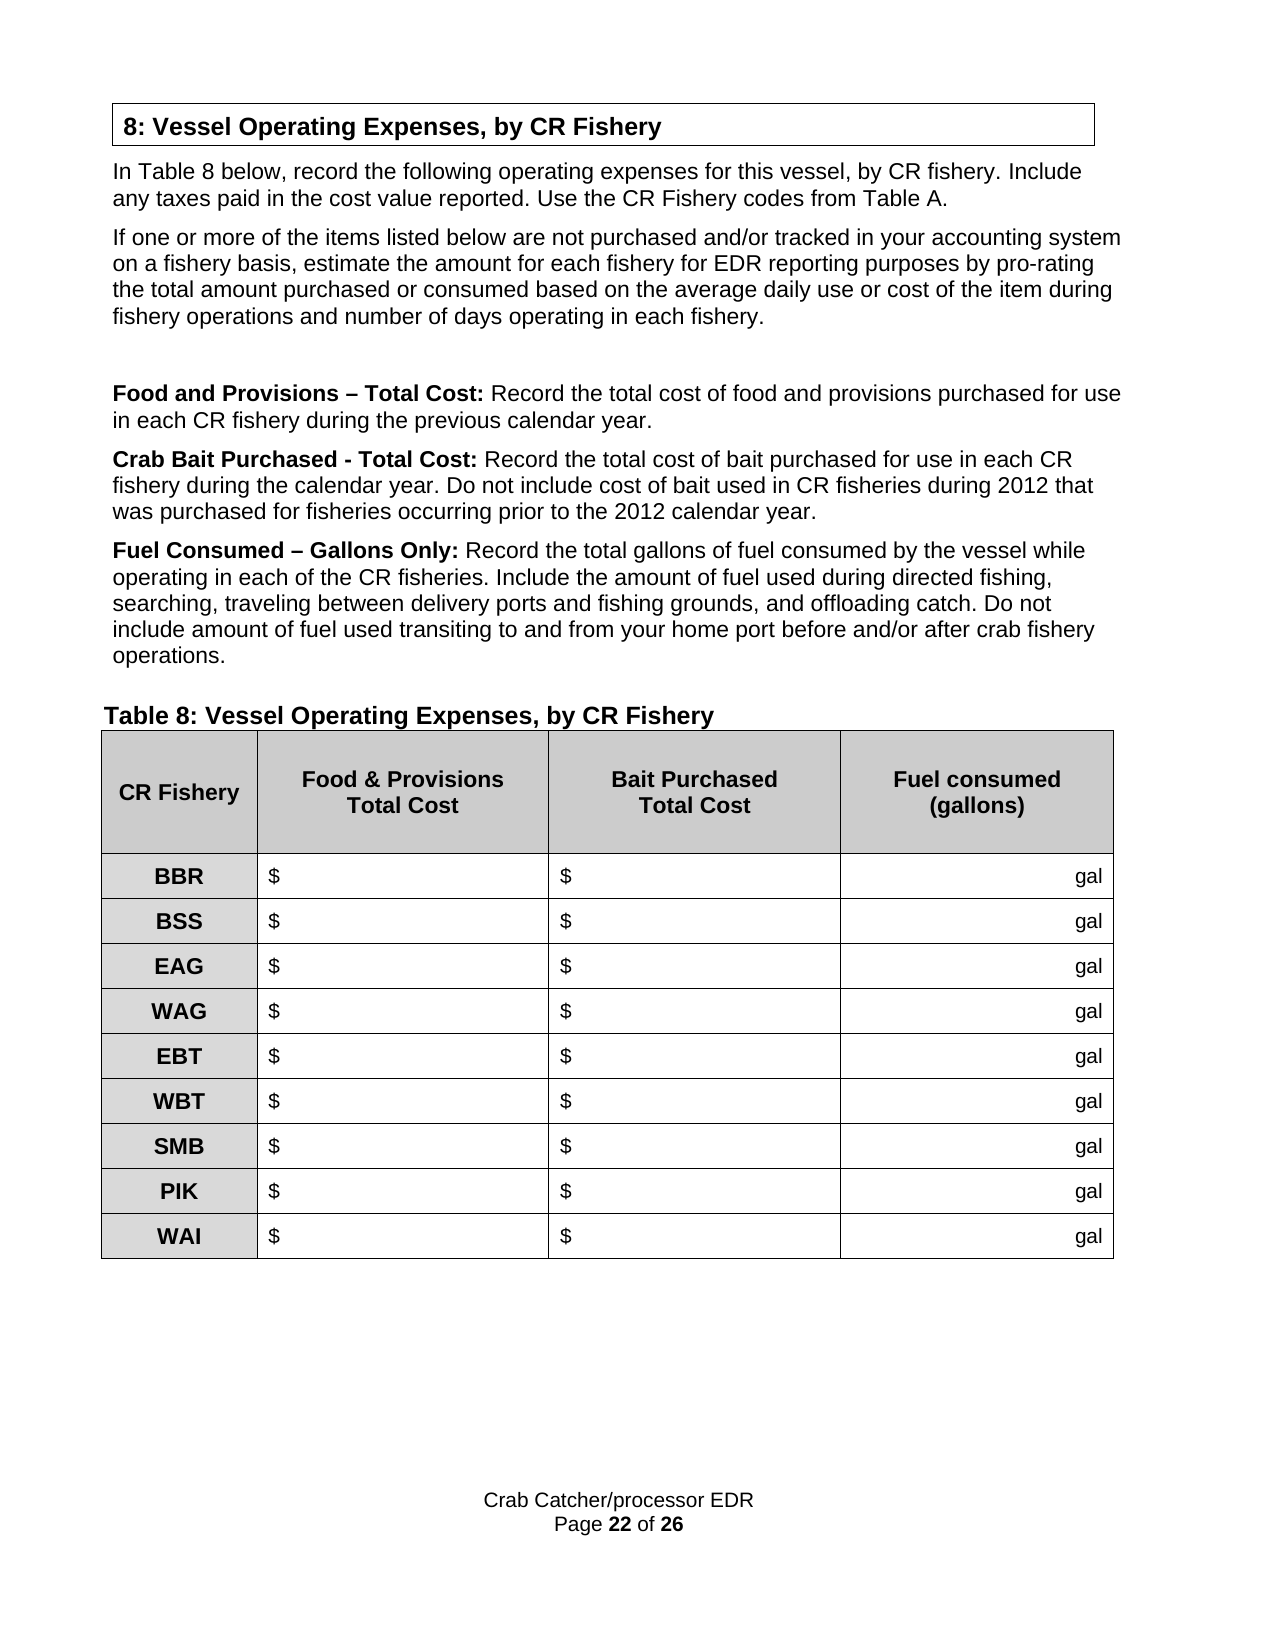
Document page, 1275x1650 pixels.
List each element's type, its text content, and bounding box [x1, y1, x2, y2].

table_cell $ [549, 944, 840, 988]
table_cell $ [258, 1124, 548, 1168]
table_cell $ [258, 1169, 548, 1213]
table_cell $ [258, 854, 548, 898]
table_cell BSS [102, 899, 257, 943]
table_cell $ [549, 854, 840, 898]
text Fuel Consumed – Gallons Only: Record the total gallons of fuel consumed by the vessel while operating in each of the CR fisheries. Include the amount of fuel used during directed fishing, searching, traveling between delivery ports and fishing grounds, and offloading catch. Do not include amount of fuel used transiting to and from your home port before and/or after crab fishery operations. [112, 537, 1125, 669]
table_cell EAG [102, 944, 257, 988]
table_cell SMB [102, 1124, 257, 1168]
table_cell PIK [102, 1169, 257, 1213]
table_cell $ [258, 1214, 548, 1258]
table_cell $ [258, 944, 548, 988]
table_cell gal [841, 1034, 1113, 1078]
table_cell gal [841, 899, 1113, 943]
table_cell $ [258, 1079, 548, 1123]
table_cell $ [549, 989, 840, 1033]
table_cell $ [549, 1034, 840, 1078]
table_header 8: Vessel Operating Expenses, by CR Fishery [113, 104, 1094, 145]
table_cell WBT [102, 1079, 257, 1123]
table_cell $ [549, 1079, 840, 1123]
table_cell EBT [102, 1034, 257, 1078]
table_cell gal [841, 1079, 1113, 1123]
text Crab Bait Purchased - Total Cost: Record the total cost of bait purchased for use in each CR fishery during the calendar year. Do not include cost of bait used in CR fisheries during 2012 that was purchased for fisheries occurring prior to the 2012 calendar year. [112, 446, 1125, 524]
table_cell gal [841, 1214, 1113, 1258]
table_cell gal [841, 854, 1113, 898]
text In Table 8 below, record the following operating expenses for this vessel, by CR fishery. Include any taxes paid in the cost value reported. Use the CR Fishery codes from Table A. [112, 158, 1125, 211]
table_cell gal [841, 1169, 1113, 1213]
text Table 8: Vessel Operating Expenses, by CR Fishery [103, 702, 1125, 730]
table_cell gal [841, 989, 1113, 1033]
table_cell $ [549, 1169, 840, 1213]
table_header Food & Provisions Total Cost [258, 731, 548, 853]
table_cell $ [258, 1034, 548, 1078]
table_cell $ [258, 989, 548, 1033]
table_cell WAI [102, 1214, 257, 1258]
table_cell gal [841, 1124, 1113, 1168]
table_cell $ [549, 1124, 840, 1168]
table_header Fuel consumed (gallons) [841, 731, 1113, 853]
table_cell BBR [102, 854, 257, 898]
text Food and Provisions – Total Cost: Record the total cost of food and provisions purchased for use in each CR fishery during the previous calendar year. [112, 380, 1125, 433]
text If one or more of the items listed below are not purchased and/or tracked in your accounting system on a fishery basis, estimate the amount for each fishery for EDR reporting purposes by pro-rating the total amount purchased or consumed based on the average daily use or cost of the item during fishery operations and number of days operating in each fishery. [112, 223, 1125, 329]
table_header Bait Purchased Total Cost [549, 731, 840, 853]
table_cell $ [549, 1214, 840, 1258]
table_cell $ [549, 899, 840, 943]
table_cell gal [841, 944, 1113, 988]
table_cell $ [258, 899, 548, 943]
table_header CR Fishery [102, 731, 257, 853]
table_cell WAG [102, 989, 257, 1033]
